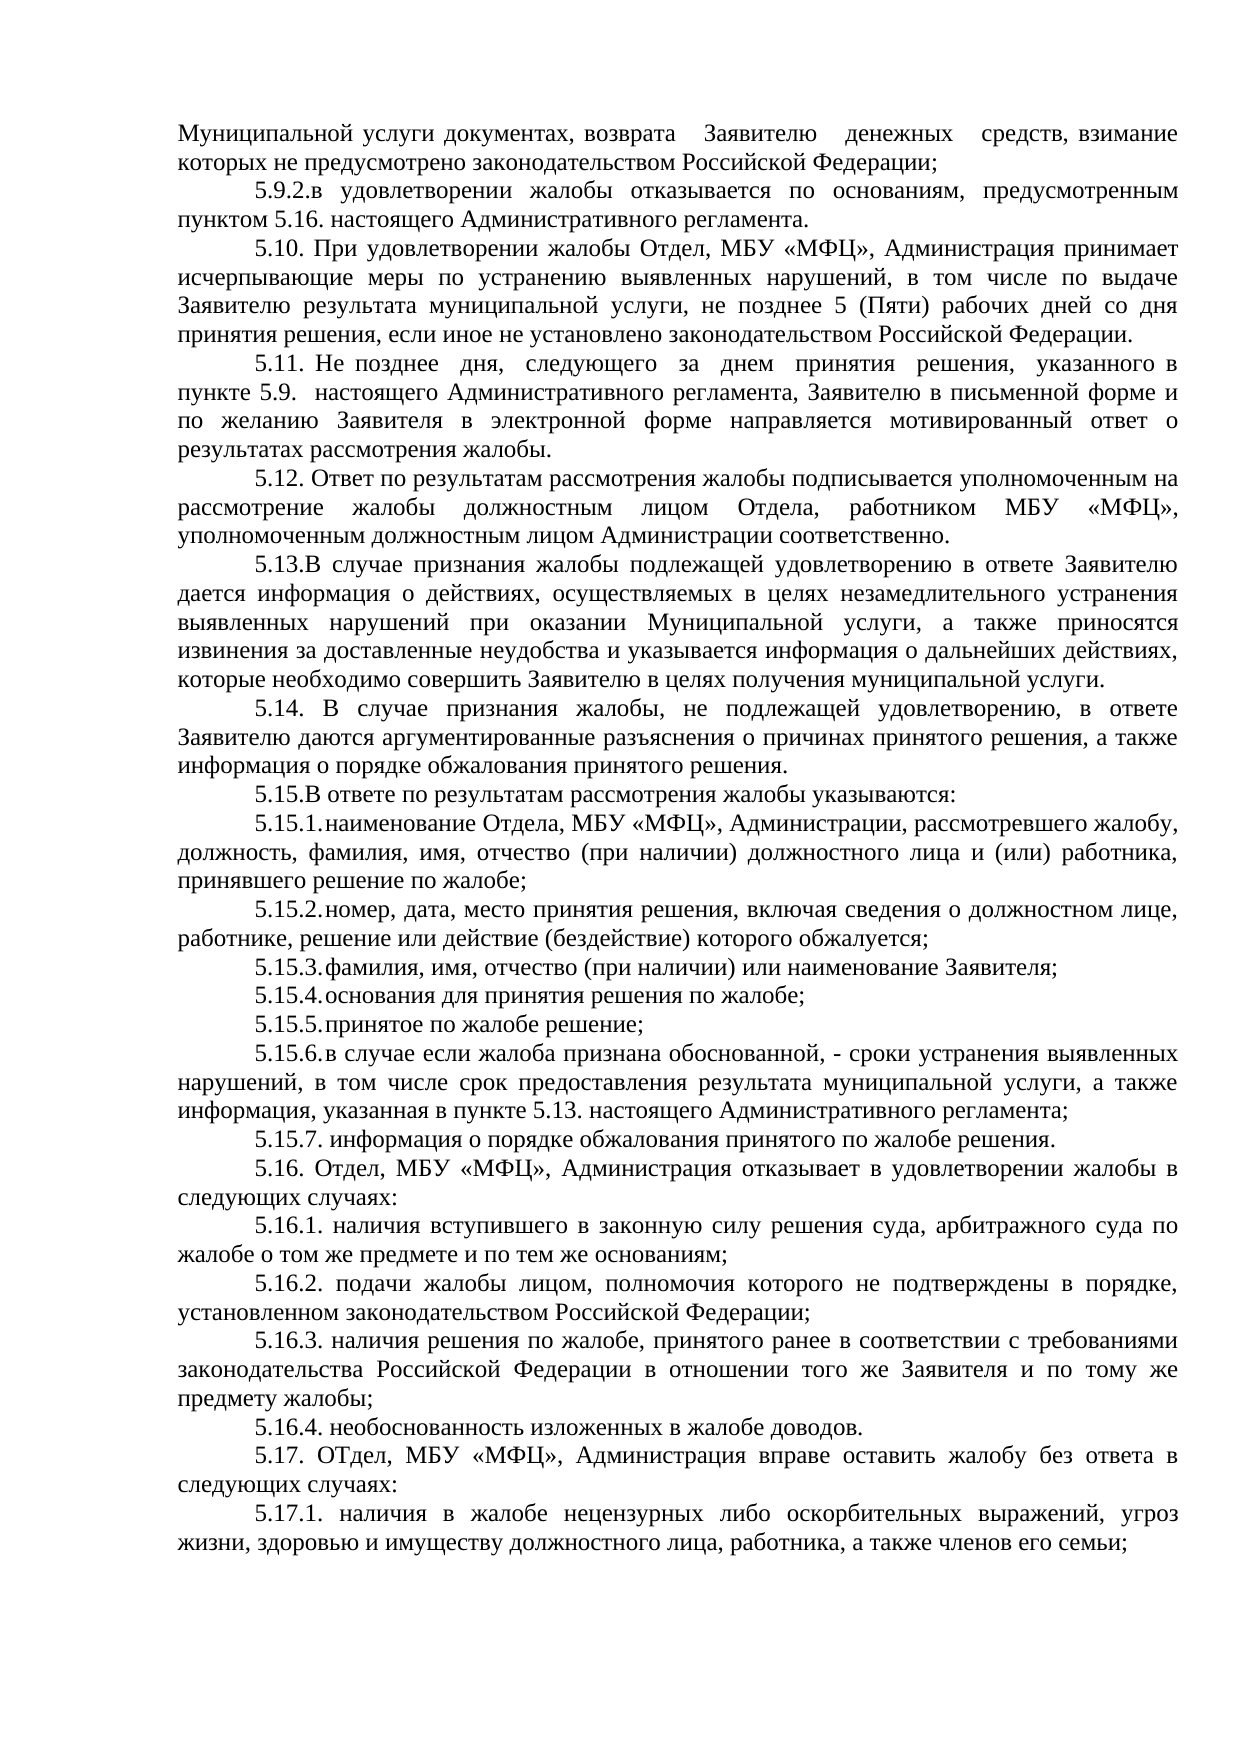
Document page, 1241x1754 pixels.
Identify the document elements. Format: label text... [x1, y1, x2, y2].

text 5.10. При удовлетворении жалобы Отдел, МБУ «МФЦ», Администрация принимает исчерпывающие меры по устранению выявленных нарушений, в том числе по выдаче Заявителю результата муниципальной услуги, не позднее 5 (Пяти) рабочих дней со дня принятия решения, если иное не установлено законодательством Российской Федерации. [177, 233, 1179, 348]
text 5.16.1. наличия вступившего в законную силу решения суда, арбитражного суда по жалобе о том же предмете и по тем же основаниям; [177, 1211, 1179, 1268]
text 5.16.4. необоснованность изложенных в жалобе доводов. [177, 1412, 1179, 1441]
text 5.15.В ответе по результатам рассмотрения жалобы указываются: [177, 779, 1179, 808]
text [177, 118, 1179, 176]
text 5.15.2. номер, дата, место принятия решения, включая сведения о должностном лице, работнике, решение или действие (бездействие) которого обжалуется; [177, 894, 1179, 952]
text 5.12. Ответ по результатам рассмотрения жалобы подписывается уполномоченным на рассмотрение жалобы должностным лицом Отдела, работником МБУ «МФЦ», уполномоченным должностным лицом Администрации соответственно. [177, 463, 1179, 549]
text 5.16. Отдел, МБУ «МФЦ», Администрация отказывает в удовлетворении жалобы в следующих случаях: [177, 1153, 1179, 1211]
text 5.17. ОТдел, МБУ «МФЦ», Администрация вправе оставить жалобу без ответа в следующих случаях: [177, 1441, 1179, 1498]
text 5.15.3. фамилия, имя, отчество (при наличии) или наименование Заявителя; [177, 952, 1179, 981]
text 5.16.3. наличия решения по жалобе, принятого ранее в соответствии с требованиями законодательства Российской Федерации в отношении того же Заявителя и по тому же предмету жалобы; [177, 1326, 1179, 1412]
text 5.9.2.в удовлетворении жалобы отказывается по основаниям, предусмотренным пунктом 5.16. настоящего Административного регламента. [177, 176, 1179, 233]
text 5.15.4. основания для принятия решения по жалобе; [177, 981, 1179, 1009]
text 5.16.2. подачи жалобы лицом, полномочия которого не подтверждены в порядке, установленном законодательством Российской Федерации; [177, 1268, 1179, 1326]
text 5.15.1. наименование Отдела, МБУ «МФЦ», Администрации, рассмотревшего жалобу, должность, фамилия, имя, отчество (при наличии) должностного лица и (или) работника, принявшего решение по жалобе; [177, 808, 1179, 894]
text 5.15.5. принятое по жалобе решение; [177, 1009, 1179, 1038]
text 5.15.7. информация о порядке обжалования принятого по жалобе решения. [177, 1124, 1179, 1153]
text 5.15.6. в случае если жалоба признана обоснованной, - сроки устранения выявленных нарушений, в том числе срок предоставления результата муниципальной услуги, а также информация, указанная в пункте 5.13. настоящего Административного регламента; [177, 1038, 1179, 1124]
text 5.14. В случае признания жалобы, не подлежащей удовлетворению, в ответе Заявителю даются аргументированные разъяснения о причинах принятого решения, а также информация о порядке обжалования принятого решения. [177, 693, 1179, 779]
text 5.11. Не позднее дня, следующего за днем принятия решения, указанного в пункте 5.9. настоящего Административного регламента, Заявителю в письменной форме и по желанию Заявителя в электронной форме направляется мотивированный ответ о результатах рассмотрения жалобы. [177, 348, 1179, 463]
text 5.17.1. наличия в жалобе нецензурных либо оскорбительных выражений, угроз жизни, здоровью и имуществу должностного лица, работника, а также членов его семьи; [177, 1498, 1179, 1556]
text 5.13.В случае признания жалобы подлежащей удовлетворению в ответе Заявителю дается информация о действиях, осуществляемых в целях незамедлительного устранения выявленных нарушений при оказании Муниципальной услуги, а также приносятся извинения за доставленные неудобства и указывается информация о дальнейших действиях, которые необходимо совершить Заявителю в целях получения муниципальной услуги. [177, 549, 1179, 693]
